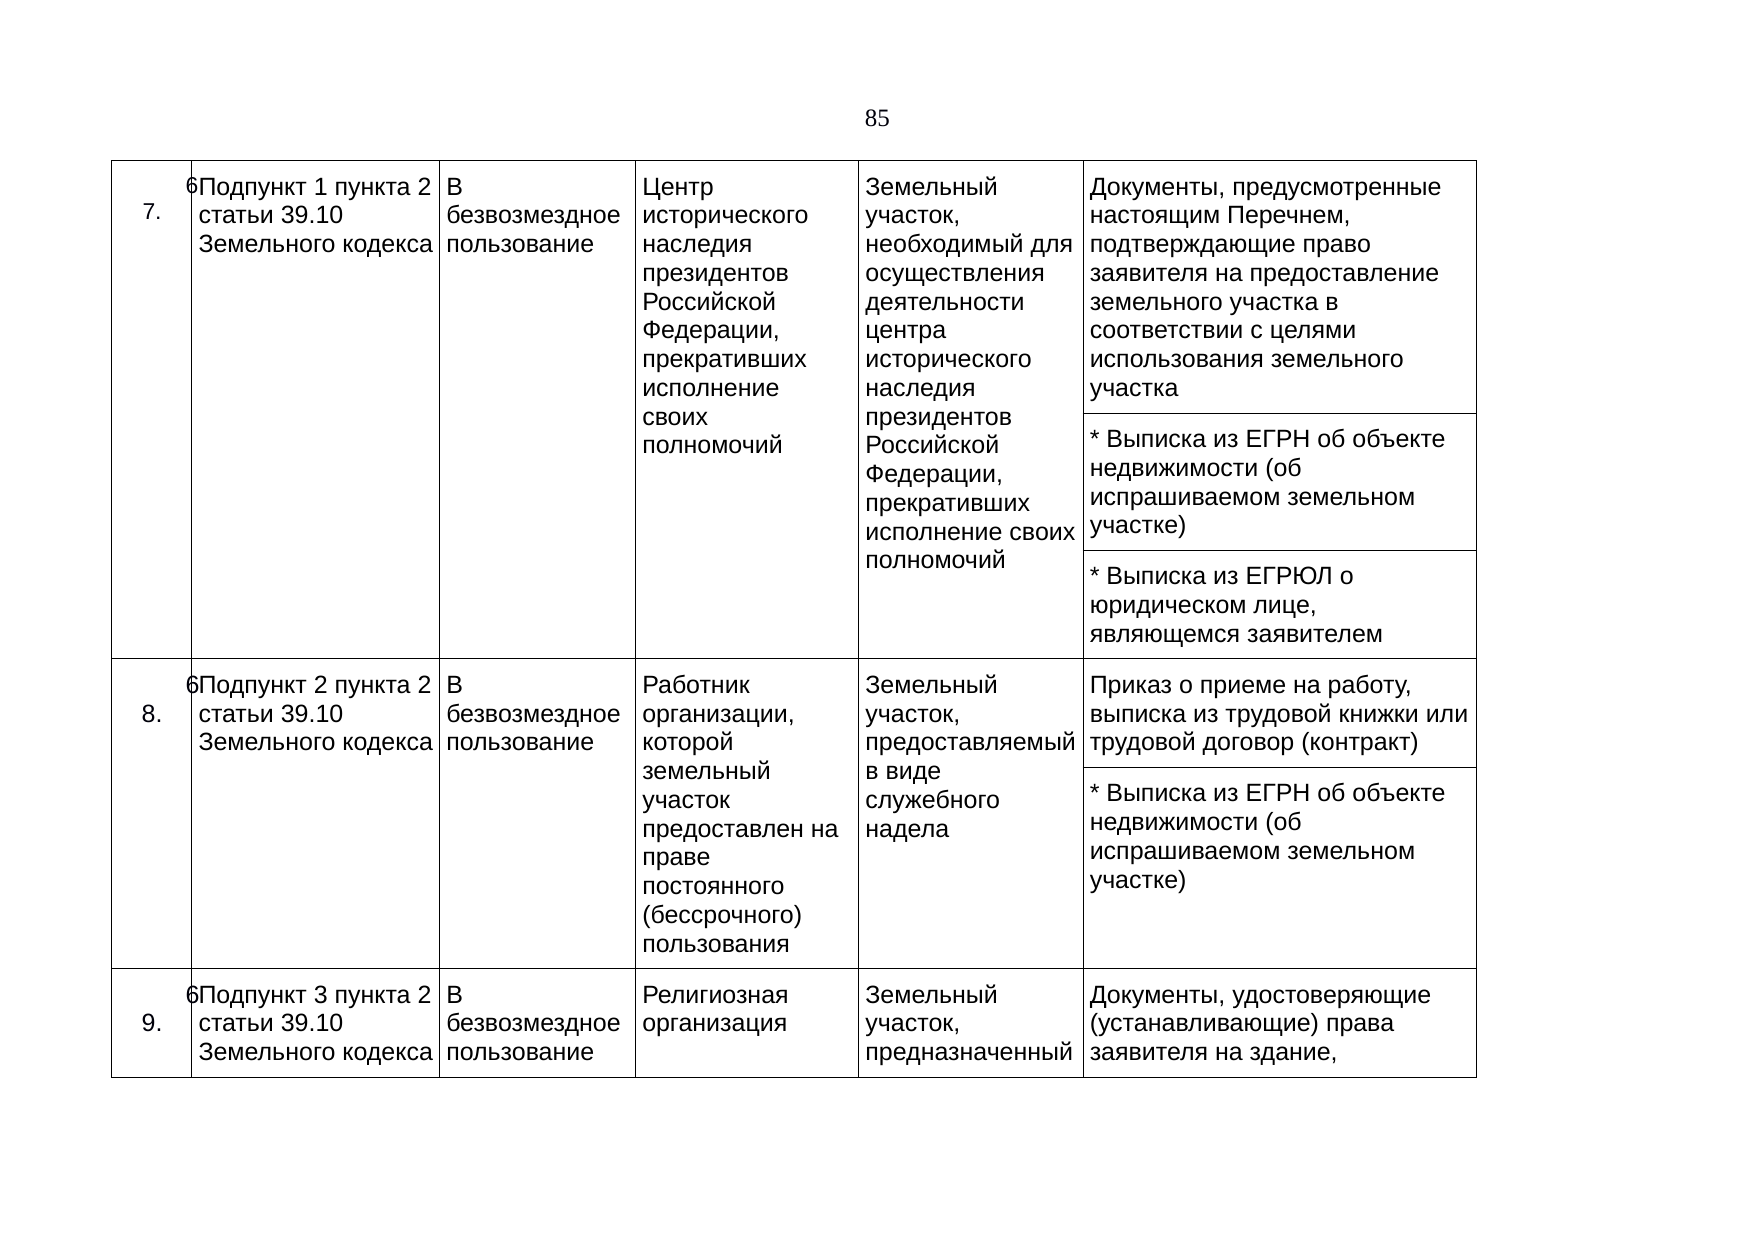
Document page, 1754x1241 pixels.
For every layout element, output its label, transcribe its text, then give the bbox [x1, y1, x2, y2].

table_cell * Выписка из ЕГРЮЛ о юридическом лице, являющемся заявителем [1084, 551, 1476, 658]
table_cell 69. [112, 969, 191, 1077]
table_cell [1084, 969, 1476, 1077]
table_cell Документы, предусмотренные настоящим Перечнем, подтверждающие право заявителя на предоставление земельного участка в соответствии с целями использования земельного участка [1084, 161, 1476, 412]
table_cell Подпункт 2 пункта 2 статьи 39.10 Земельного кодекса [192, 659, 439, 968]
table_cell Центр исторического наследия президентов Российской Федерации, прекративших исполнение своих полномочий [636, 161, 858, 658]
table_cell 67. [112, 161, 191, 658]
table_cell Приказ о приеме на работу, выписка из трудовой книжки или трудовой договор (контракт) [1084, 659, 1476, 767]
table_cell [192, 969, 439, 1077]
table_cell В безвозмездное пользование [440, 659, 635, 968]
table_cell 68. [112, 659, 191, 968]
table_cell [440, 161, 635, 658]
table_cell * Выписка из ЕГРН об объекте недвижимости (об испрашиваемом земельном участке) [1084, 414, 1476, 550]
table_cell Земельный участок, предоставляемый в виде служебного надела [859, 659, 1083, 968]
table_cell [636, 969, 858, 1077]
table_cell * Выписка из ЕГРН об объекте недвижимости (об испрашиваемом земельном участке) [1084, 768, 1476, 968]
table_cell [192, 161, 439, 658]
table_cell Работник организации, которой земельный участок предоставлен на праве постоянного (бессрочного) пользования [636, 659, 858, 968]
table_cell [859, 969, 1083, 1077]
table_cell Земельный участок, необходимый для осуществления деятельности центра исторического наследия президентов Российской Федерации, прекративших исполнение своих полномочий [859, 161, 1083, 658]
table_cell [440, 969, 635, 1077]
